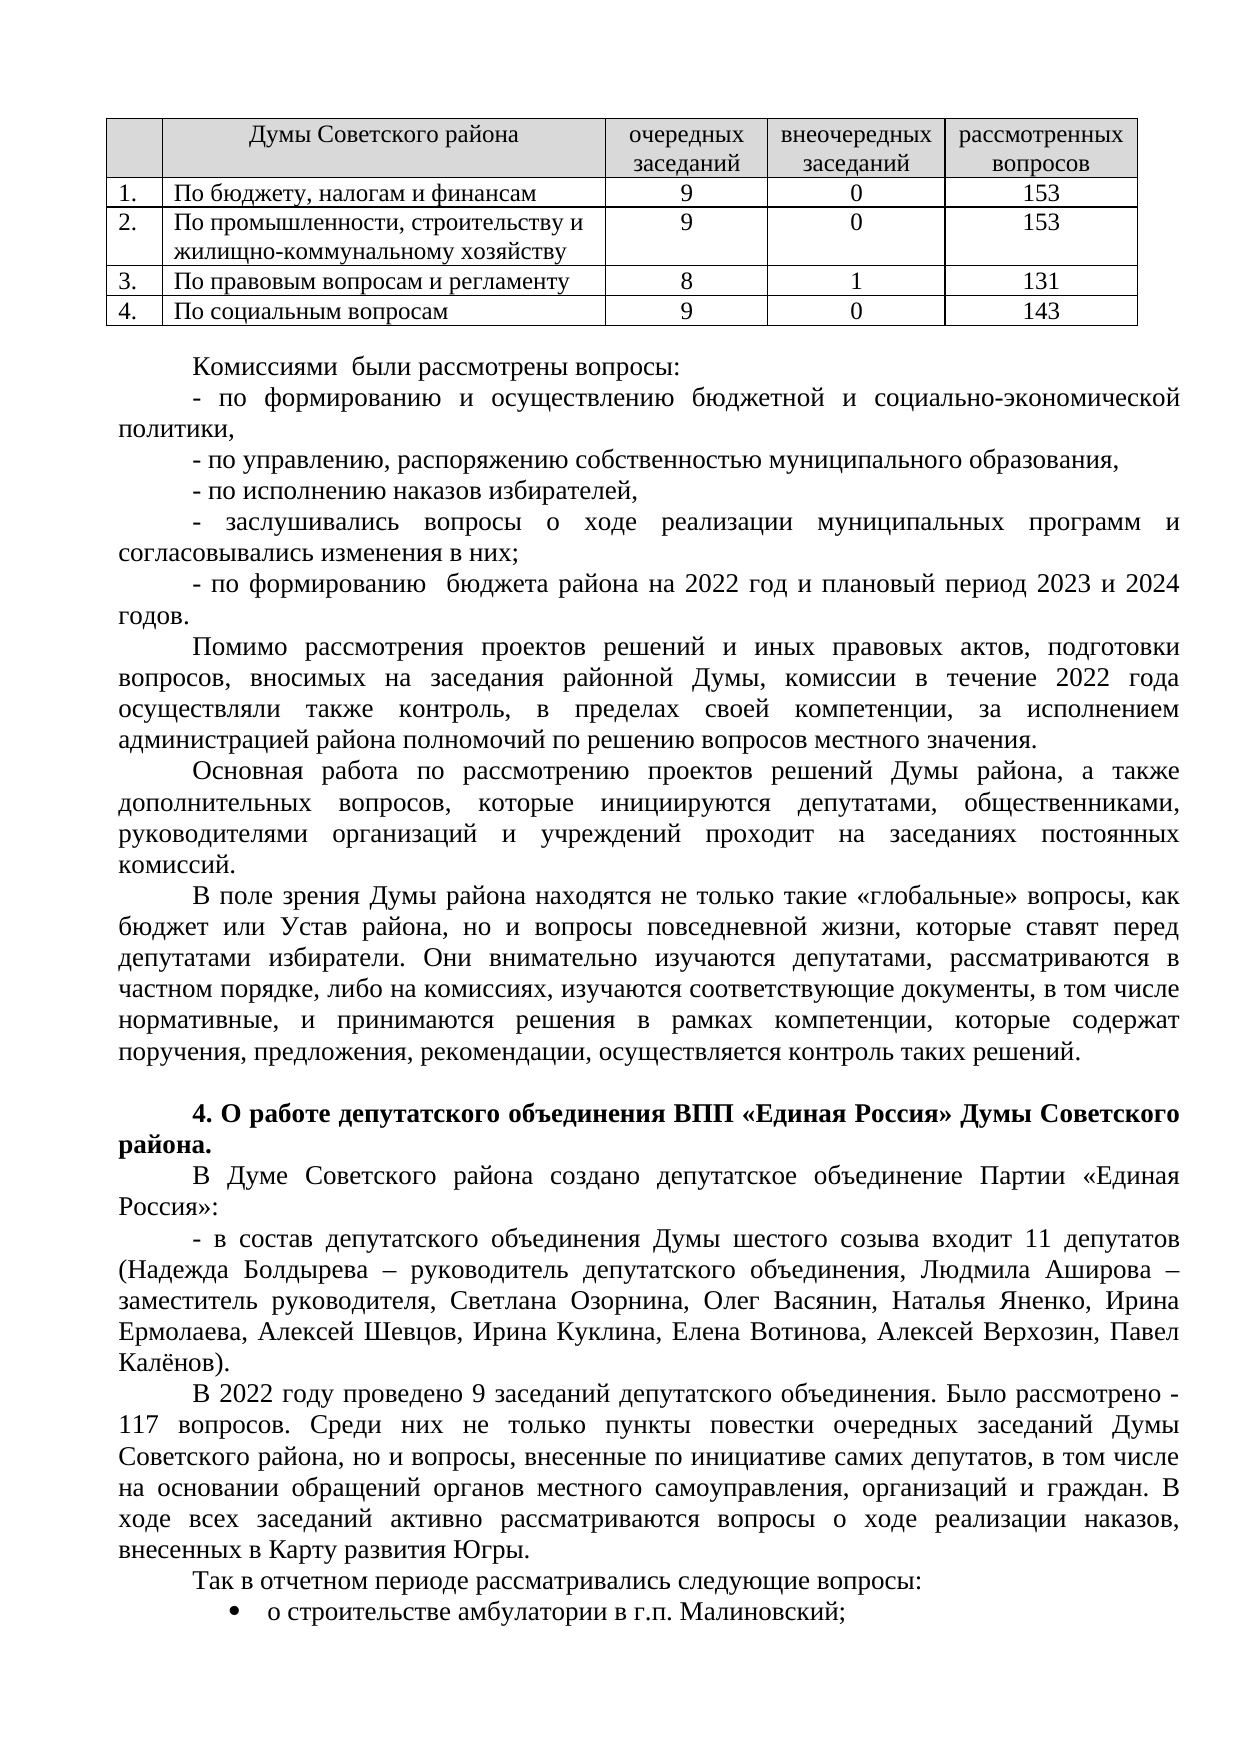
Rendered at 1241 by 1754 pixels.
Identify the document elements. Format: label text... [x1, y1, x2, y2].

text Помимо рассмотрения проектов решений и иных правовых актов, подготовки вопросов, вносимых на заседания районной Думы, комиссии в течение 2022 года осуществляли также контроль, в пределах своей компетенции, за исполнением администрацией района полномочий по решению вопросов местного значения. [118, 630, 1181, 754]
table_header № [107, 119, 162, 177]
table_cell 1. [107, 178, 162, 206]
text В 2022 году проведено 9 заседаний депутатского объединения. Было рассмотрено - 117 вопросов. Среди них не только пункты повестки очередных заседаний Думы Советского района, но и вопросы, внесенные по инициативе самих депутатов, в том числе на основании обращений органов местного самоуправления, организаций и граждан. В ходе всех заседаний активно рассматриваются вопросы о ходе реализации наказов, внесенных в Карту развития Югры. [118, 1377, 1181, 1564]
table_cell 0 [768, 296, 944, 324]
text В Думе Советского района создано депутатское объединение Партии «Единая Россия»: [118, 1159, 1181, 1222]
table_cell 153 [946, 178, 1137, 206]
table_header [163, 119, 605, 177]
text - заслушивались вопросы о ходе реализации муниципальных программ и согласовывались изменения в них; [118, 505, 1181, 568]
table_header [606, 119, 767, 177]
list о строительстве амбулатории в г.п. Малиновский; [229, 1595, 1181, 1627]
text - в состав депутатского объединения Думы шестого созыва входит 11 депутатов (Надежда Болдырева – руководитель депутатского объединения, Людмила Аширова – заместитель руководителя, Светлана Озорнина, Олег Васянин, Наталья Яненко, Ирина Ермолаева, Алексей Шевцов, Ирина Куклина, Елена Вотинова, Алексей Верхозин, Павел Калёнов). [118, 1222, 1181, 1377]
table_cell 4. [107, 296, 162, 324]
table_cell 0 [768, 208, 944, 265]
table_cell 9 [606, 296, 767, 324]
text - по исполнению наказов избирателей, [118, 474, 1181, 505]
text Комиссиями были рассмотрены вопросы: [118, 349, 1181, 381]
text Основная работа по рассмотрению проектов решений Думы района, а также дополнительных вопросов, которые инициируются депутатами, общественниками, руководителями организаций и учреждений проходит на заседаниях постоянных комиссий. [118, 754, 1181, 879]
table_cell 9 [606, 178, 767, 206]
text - по формированию бюджета района на 2022 год и плановый период 2023 и 2024 годов. [118, 568, 1181, 630]
table_cell 8 [606, 266, 767, 295]
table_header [768, 119, 944, 177]
table_cell 1 [768, 266, 944, 295]
table_cell 2. [107, 208, 162, 265]
text - по управлению, распоряжению собственностью муниципального образования, [118, 443, 1181, 474]
table_cell По социальным вопросам [163, 296, 605, 324]
table_cell По правовым вопросам и регламенту [163, 266, 605, 295]
table_cell По промышленности, строительству и жилищно-коммунальному хозяйству [163, 208, 605, 265]
text В поле зрения Думы района находятся не только такие «глобальные» вопросы, как бюджет или Устав района, но и вопросы повседневной жизни, которые ставят перед депутатами избиратели. Они внимательно изучаются депутатами, рассматриваются в частном порядке, либо на комиссиях, изучаются соответствующие документы, в том числе нормативные, и принимаются решения в рамках компетенции, которые содержат поручения, предложения, рекомендации, осуществляется контроль таких решений. [118, 879, 1181, 1066]
table_cell 9 [606, 208, 767, 265]
text 4. О работе депутатского объединения ВПП «Единая Россия» Думы Советского района. [118, 1097, 1181, 1159]
table_cell 131 [946, 266, 1137, 295]
table_cell 153 [946, 208, 1137, 265]
table_cell По бюджету, налогам и финансам [163, 178, 605, 206]
table_cell 0 [768, 178, 944, 206]
text Так в отчетном периоде рассматривались следующие вопросы: [118, 1564, 1181, 1595]
table_cell 3. [107, 266, 162, 295]
table_cell 143 [946, 296, 1137, 324]
text - по формированию и осуществлению бюджетной и социально-экономической политики, [118, 381, 1181, 443]
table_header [946, 119, 1137, 177]
